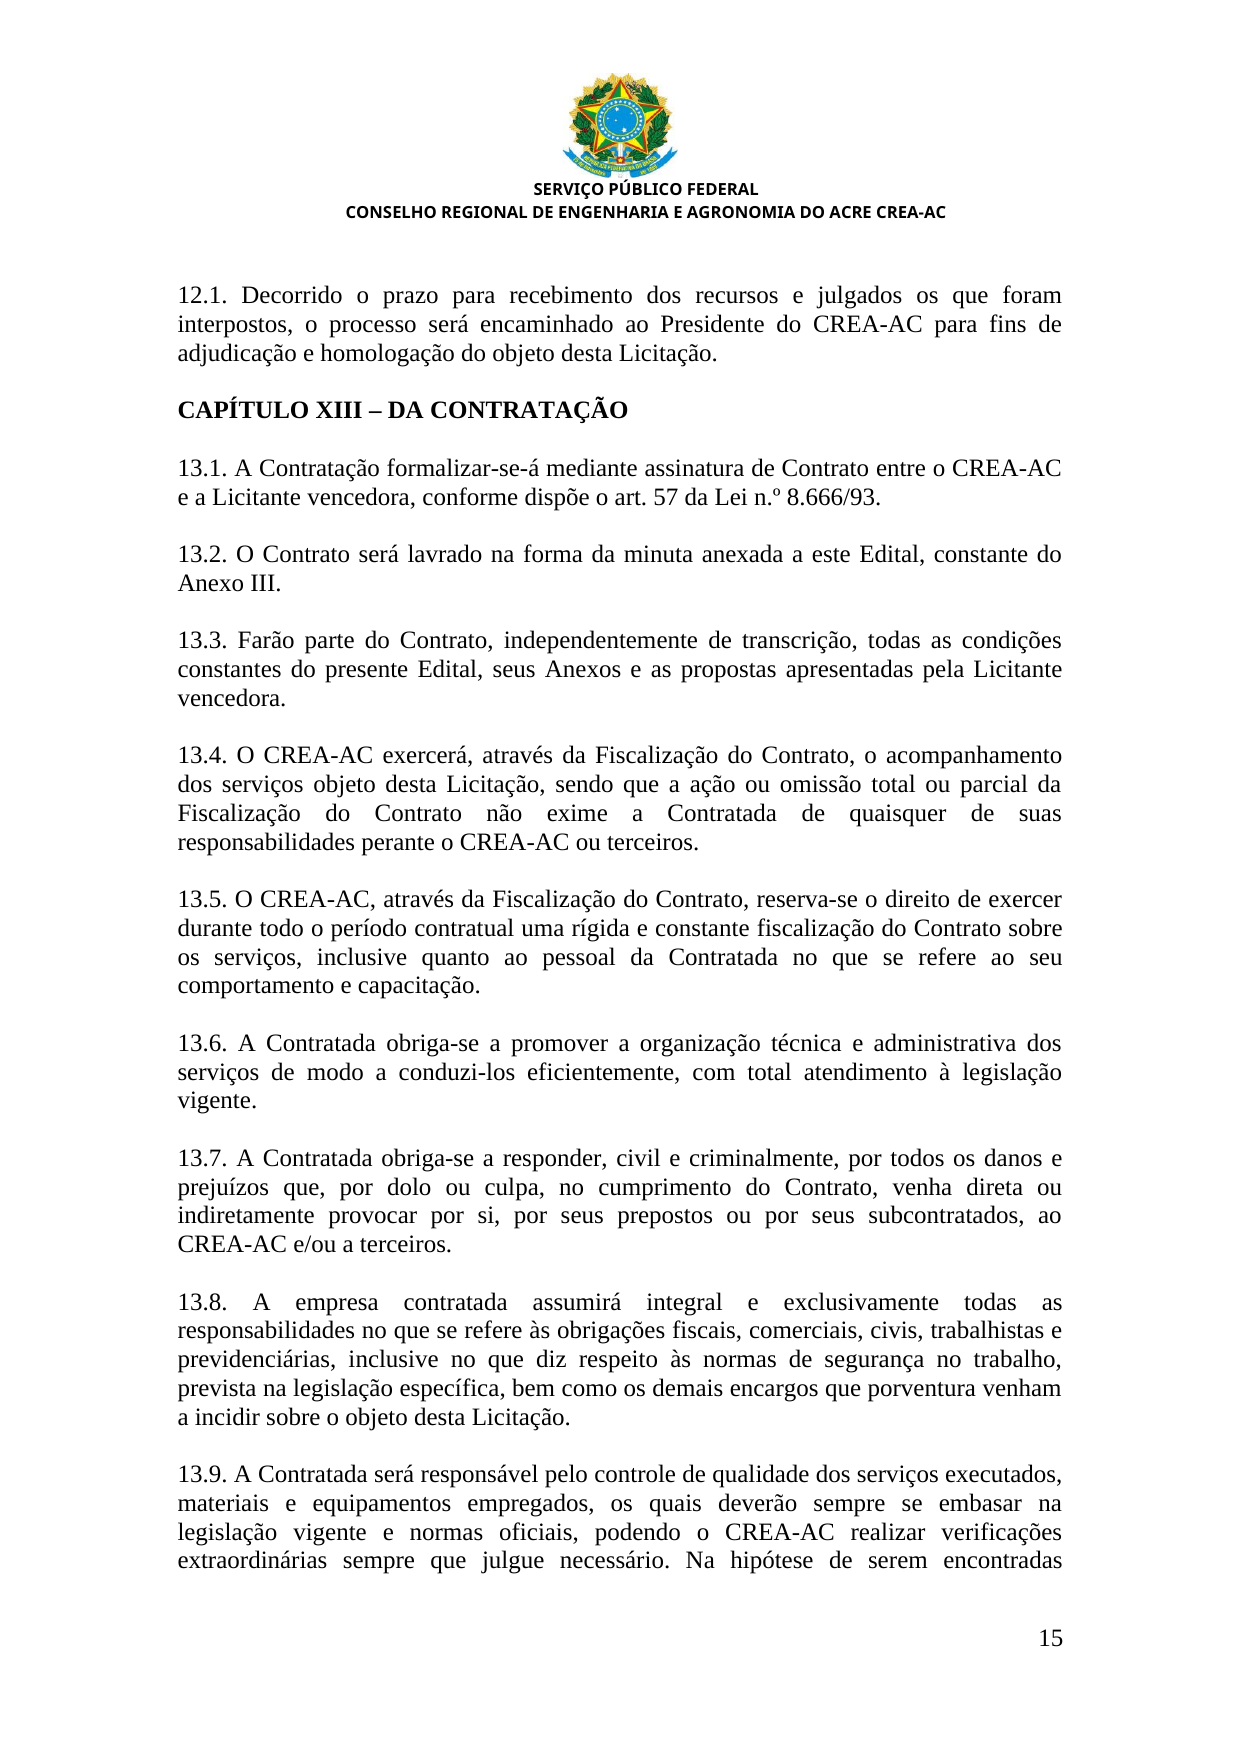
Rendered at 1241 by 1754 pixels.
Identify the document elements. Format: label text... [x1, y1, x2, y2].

text 13.1. A Contratação formalizar-se-á mediante assinatura de Contrato entre o CREA-AC e a Licitante vencedora, conforme dispõe o art. 57 da Lei n.º 8.666/93. [177, 453, 1063, 511]
text 13.7. A Contratada obriga-se a responder, civil e criminalmente, por todos os danos e prejuízos que, por dolo ou culpa, no cumprimento do Contrato, venha direta ou indiretamente provocar por si, por seus prepostos ou por seus subcontratados, ao CREA-AC e/ou a terceiros. [177, 1143, 1063, 1258]
text 12.1. Decorrido o prazo para recebimento dos recursos e julgados os que foram interpostos, o processo será encaminhado ao Presidente do CREA-AC para fins de adjudicação e homologação do objeto desta Licitação. [177, 281, 1063, 367]
text 13.5. O CREA-AC, através da Fiscalização do Contrato, reserva-se o direito de exercer durante todo o período contratual uma rígida e constante fiscalização do Contrato sobre os serviços, inclusive quanto ao pessoal da Contratada no que se refere ao seu comportamento e capacitação. [177, 884, 1063, 999]
text 13.8. A empresa contratada assumirá integral e exclusivamente todas as responsabilidades no que se refere às obrigações fiscais, comerciais, civis, trabalhistas e previdenciárias, inclusive no que diz respeito às normas de segurança no trabalho, prevista na legislação específica, bem como os demais encargos que porventura venham a incidir sobre o objeto desta Licitação. [177, 1287, 1063, 1431]
text 13.6. A Contratada obriga-se a promover a organização técnica e administrativa dos serviços de modo a conduzi-los eficientemente, com total atendimento à legislação vigente. [177, 1028, 1063, 1114]
text 13.4. O CREA-AC exercerá, através da Fiscalização do Contrato, o acompanhamento dos serviços objeto desta Licitação, sendo que a ação ou omissão total ou parcial da Fiscalização do Contrato não exime a Contratada de quaisquer de suas responsabilidades perante o CREA-AC ou terceiros. [177, 741, 1063, 856]
text CAPÍTULO XIII – DA CONTRATAÇÃO [177, 396, 1063, 424]
picture [562, 73, 678, 178]
text 13.2. O Contrato será lavrado na forma da minuta anexada a este Edital, constante do Anexo III. [177, 539, 1063, 597]
text 13.3. Farão parte do Contrato, independentemente de transcrição, todas as condições constantes do presente Edital, seus Anexos e as propostas apresentadas pela Licitante vencedora. [177, 626, 1063, 712]
